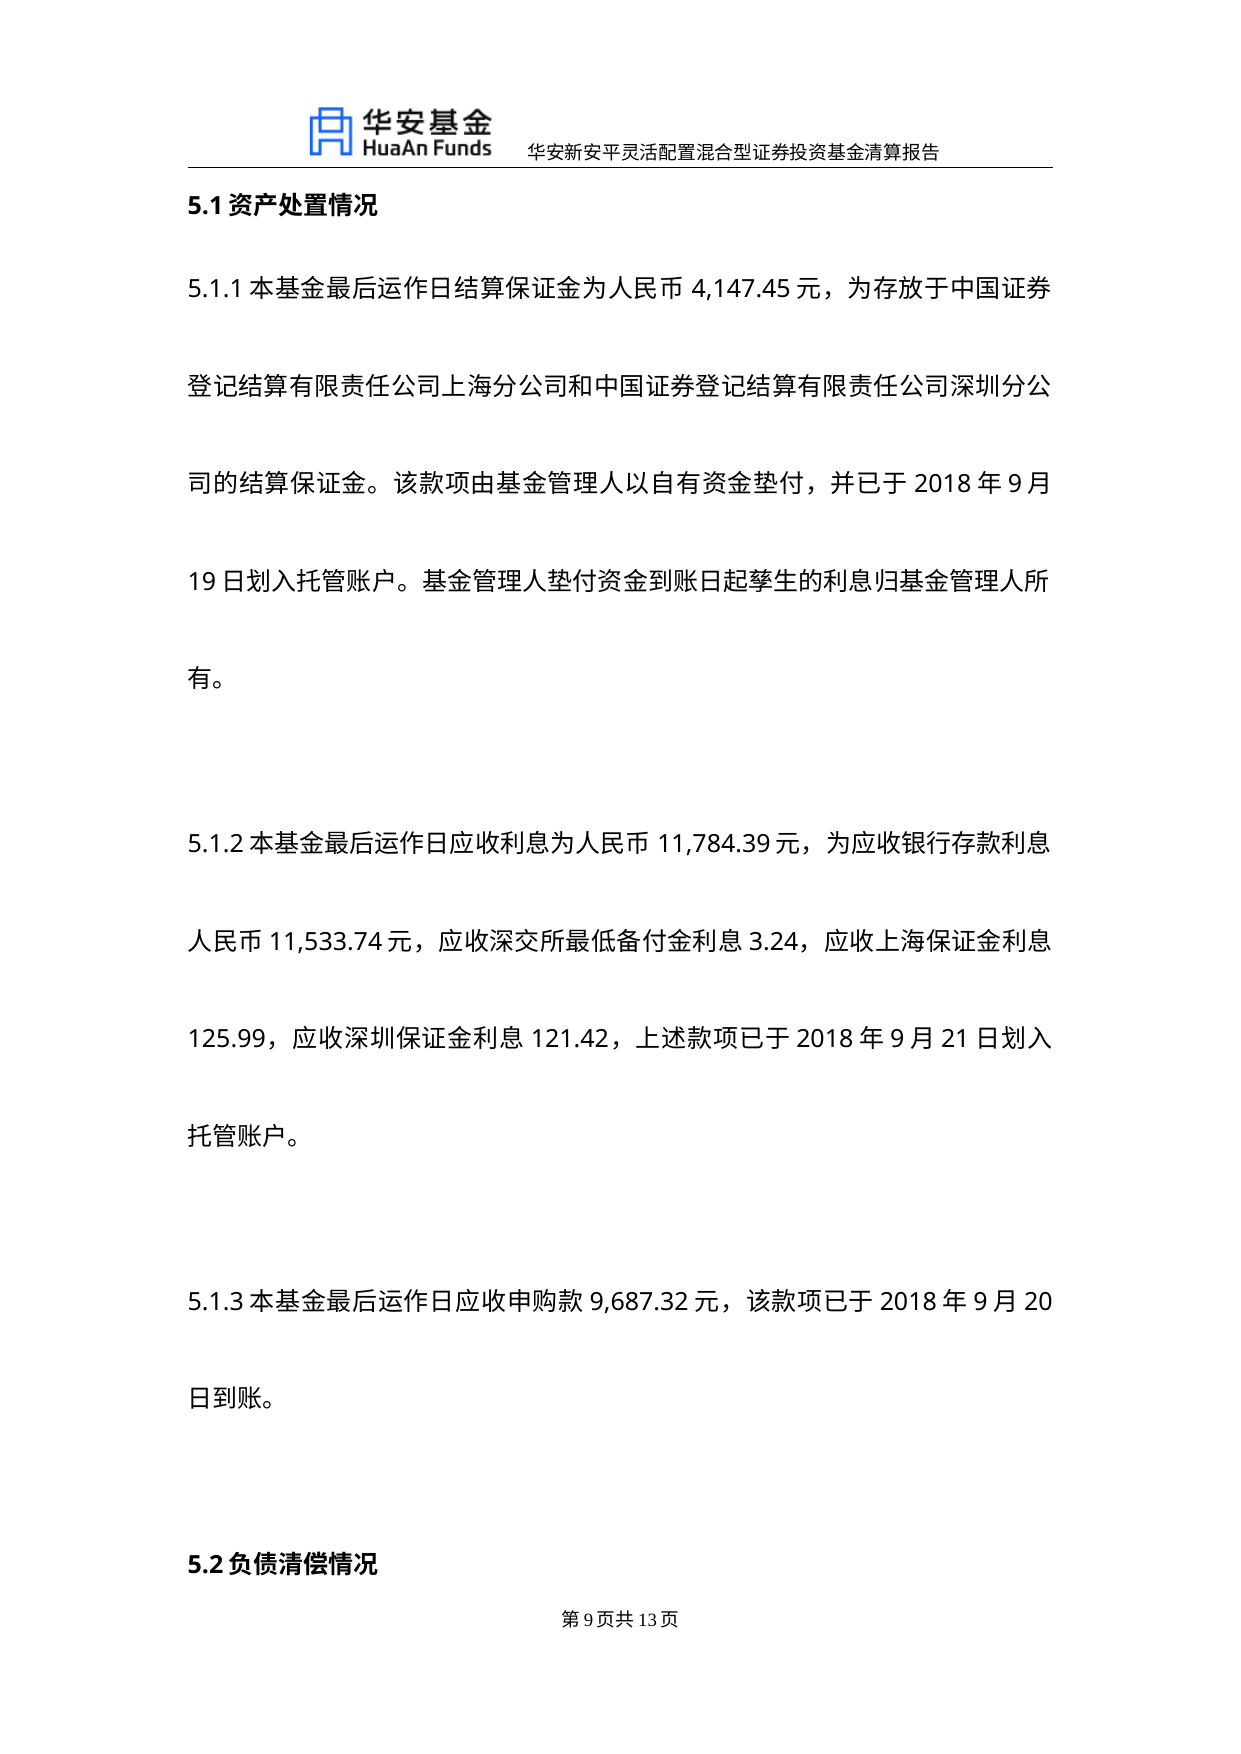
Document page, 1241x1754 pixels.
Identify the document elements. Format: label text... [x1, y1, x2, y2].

text 5.1.1本基金最后运作日结算保证金为人民币4,147.45元，为存放于中国证券登记结算有限责任公司上海分公司和中国证券登记结算有限责任公司深圳分公司的结算保证金。该款项由基金管理人以自有资金垫付，并已于2018年9月19日划入托管账户。基金管理人垫付资金到账日起孳生的利息归基金管理人所有。 [187, 254, 1053, 709]
text 5.1.3本基金最后运作日应收申购款9,687.32元，该款项已于2018年9月20日到账。 [187, 1267, 1053, 1429]
text 5.1.2本基金最后运作日应收利息为人民币11,784.39元，为应收银行存款利息人民币11,533.74元，应收深交所最低备付金利息3.24，应收上海保证金利息125.99，应收深圳保证金利息121.42，上述款项已于2018年9月21日划入托管账户。 [187, 809, 1053, 1167]
text 5.2负债清偿情况 [187, 1530, 1053, 1595]
picture [300, 88, 496, 160]
text 5.1资产处置情况 [187, 171, 1053, 236]
